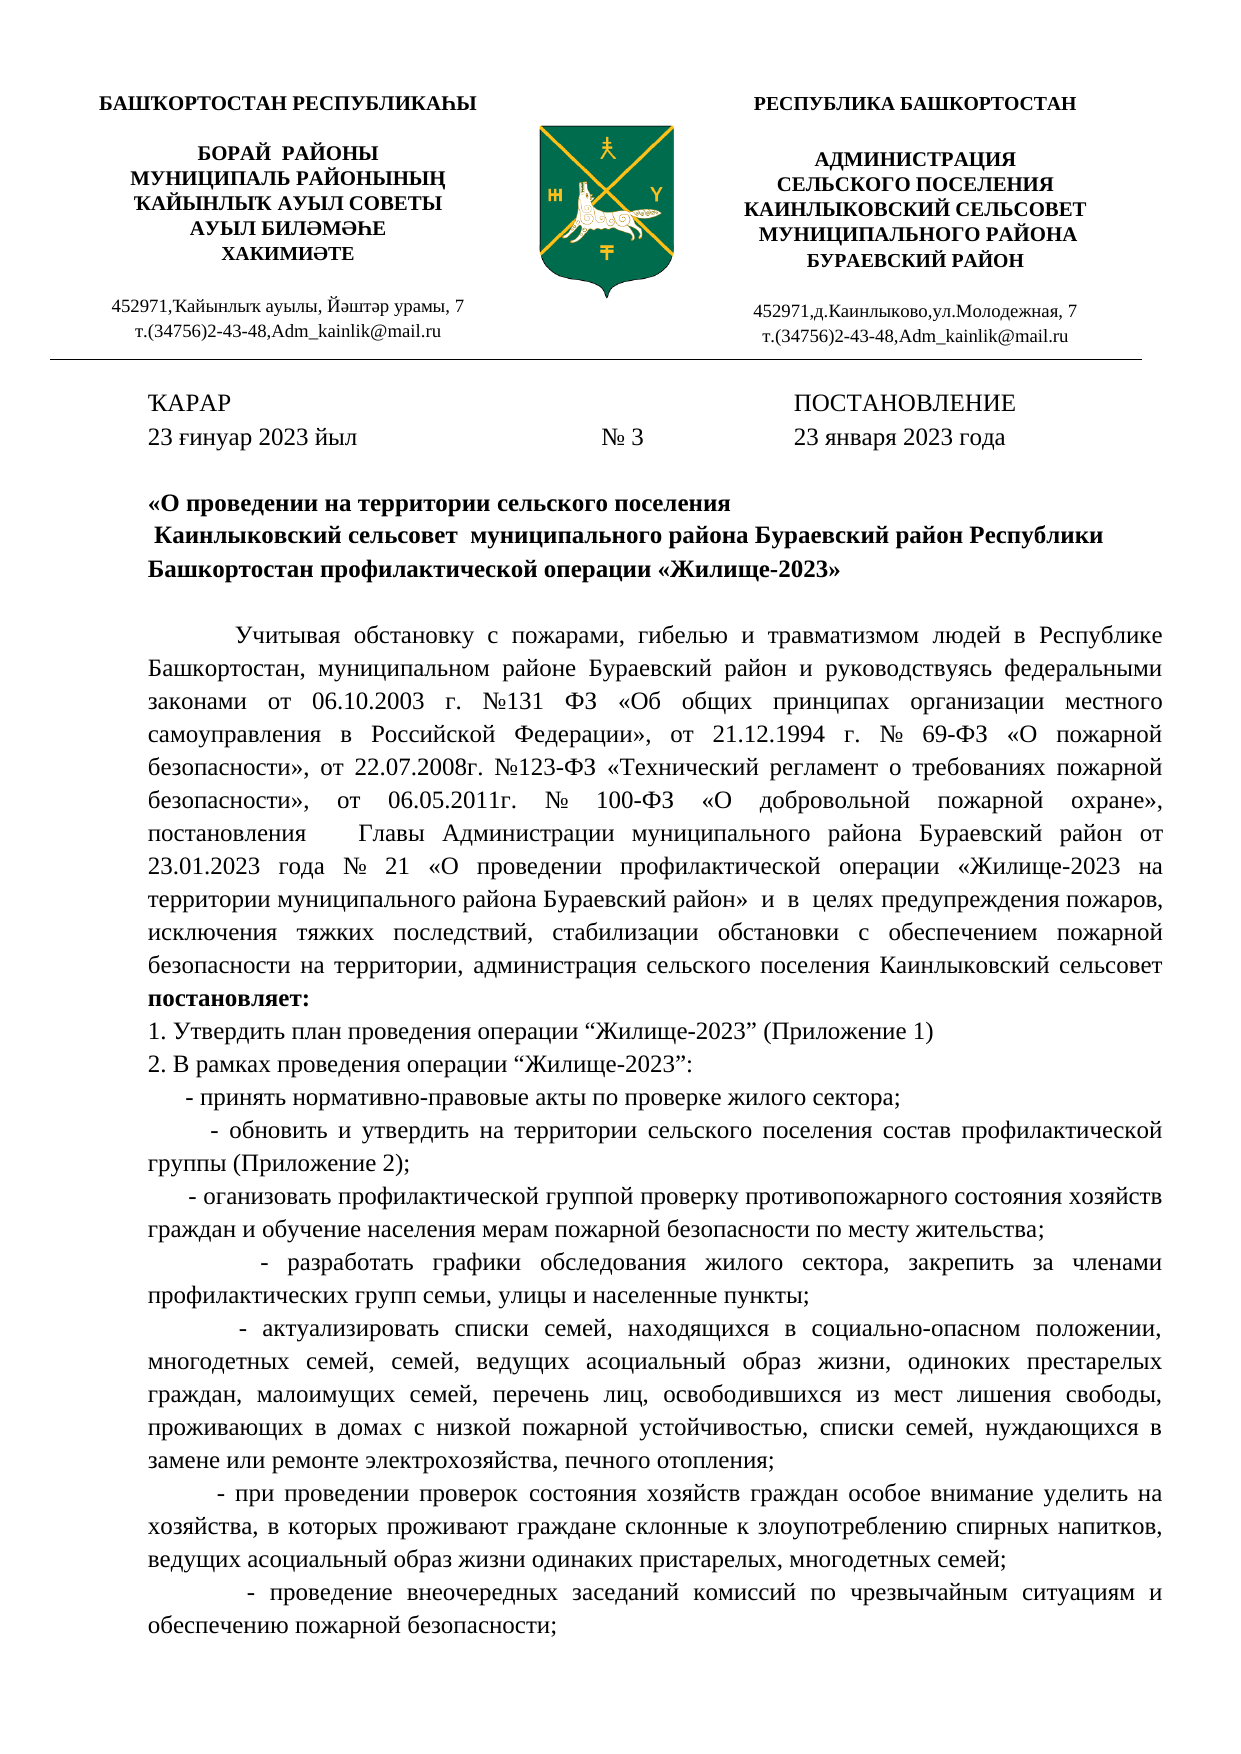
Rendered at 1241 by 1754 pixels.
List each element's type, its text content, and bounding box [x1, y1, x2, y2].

text - разработать графики обследования жилого сектора, закрепить за членами профилактических групп семьи, улицы и населенные пункты; [148, 1247, 1163, 1309]
text Каинлыковский сельсовет муниципального района Бураевский район Республики Башкортостан профилактической операции «Жилище-2023» [148, 521, 1163, 582]
text 1. Утвердить план проведения операции “Жилище-2023” (Приложение 1) [148, 1016, 1163, 1045]
text - проведение внеочередных заседаний комиссий по чрезвычайным ситуациям и обеспечению пожарной безопасности; [148, 1577, 1163, 1639]
table_header РЕСПУБЛИКА БАШКОРТОСТАН АДМИНИСТРАЦИЯ СЕЛЬСКОГО ПОСЕЛЕНИЯ КАИНЛЫКОВСКИЙ СЕЛЬСОВЕТ МУНИЦИПАЛЬНОГО РАЙОНА БУРАЕВСКИЙ РАЙОН 452971,д.Каинлыково,ул.Молодежная, 7 т.(34756)2-43-48,Adm_kainlik@mail.ru [688, 90, 1142, 359]
text Учитывая обстановку с пожарами, гибелью и травматизмом людей в Республике Башкортостан, муниципальном районе Бураевский район и руководствуясь федеральными законами от 06.10.2003 г. №131 ФЗ «Об общих принципах организации местного самоуправления в Российской Федерации», от 21.12.1994 г. № 69-ФЗ «О пожарной безопасности», от 22.07.2008г. №123-ФЗ «Технический регламент о требованиях пожарной безопасности», от 06.05.2011г. № 100-ФЗ «О добровольной пожарной охране», постановления Главы Администрации муниципального района Бураевский район от 23.01.2023 года № 21 «О проведении профилактической операции «Жилище-2023 на территории муниципального района Бураевский район» и в целях предупреждения пожаров, исключения тяжких последствий, стабилизации обстановки с обеспечением пожарной безопасности на территории, администрация сельского поселения Каинлыковский сельсовет постановляет: [148, 620, 1163, 1012]
text - обновить и утвердить на территории сельского поселения состав профилактической группы (Приложение 2); [148, 1115, 1163, 1177]
text 23 ғинуар 2023 йыл № 3 23 января 2023 года [148, 422, 1163, 450]
text - при проведении проверок состояния хозяйств граждан особое внимание уделить на хозяйства, в которых проживают граждане склонные к злоупотреблению спирных напитков, ведущих асоциальный образ жизни одинаких пристарелых, многодетных семей; [148, 1478, 1163, 1573]
text «О проведении на территории сельского поселения [148, 488, 1163, 516]
text 2. В рамках проведения операции “Жилище-2023”: [148, 1049, 1163, 1078]
text ҠАРАР ПОСТАНОВЛЕНИЕ [148, 388, 1163, 417]
text - принять нормативно-правовые акты по проверке жилого сектора; [148, 1082, 1163, 1111]
picture [533, 121, 680, 299]
table_header БАШҠОРТОСТАН РЕСПУБЛИКАҺЫ БОРАЙ РАЙОНЫ МУНИЦИПАЛЬ РАЙОНЫНЫҢ ҠАЙЫНЛЫҠ АУЫЛ СОВЕТЫ АУЫЛ БИЛӘМӘҺЕ ХАКИМИӘТЕ 452971,Ҡайынлыҡ ауылы, Йәштәр урамы, 7 т.(34756)2-43-48,Adm_kainlik@mail.ru [50, 90, 525, 359]
table_header [525, 90, 688, 359]
text - актуализировать списки семей, находящихся в социально-опасном положении, многодетных семей, семей, ведущих асоциальный образ жизни, одиноких престарелых граждан, малоимущих семей, перечень лиц, освободившихся из мест лишения свободы, проживающих в домах с низкой пожарной устойчивостью, списки семей, нуждающихся в замене или ремонте электрохозяйства, печного отопления; [148, 1313, 1163, 1474]
text - оганизовать профилактической группой проверку противопожарного состояния хозяйств граждан и обучение населения мерам пожарной безопасности по месту жительства; [148, 1181, 1163, 1243]
